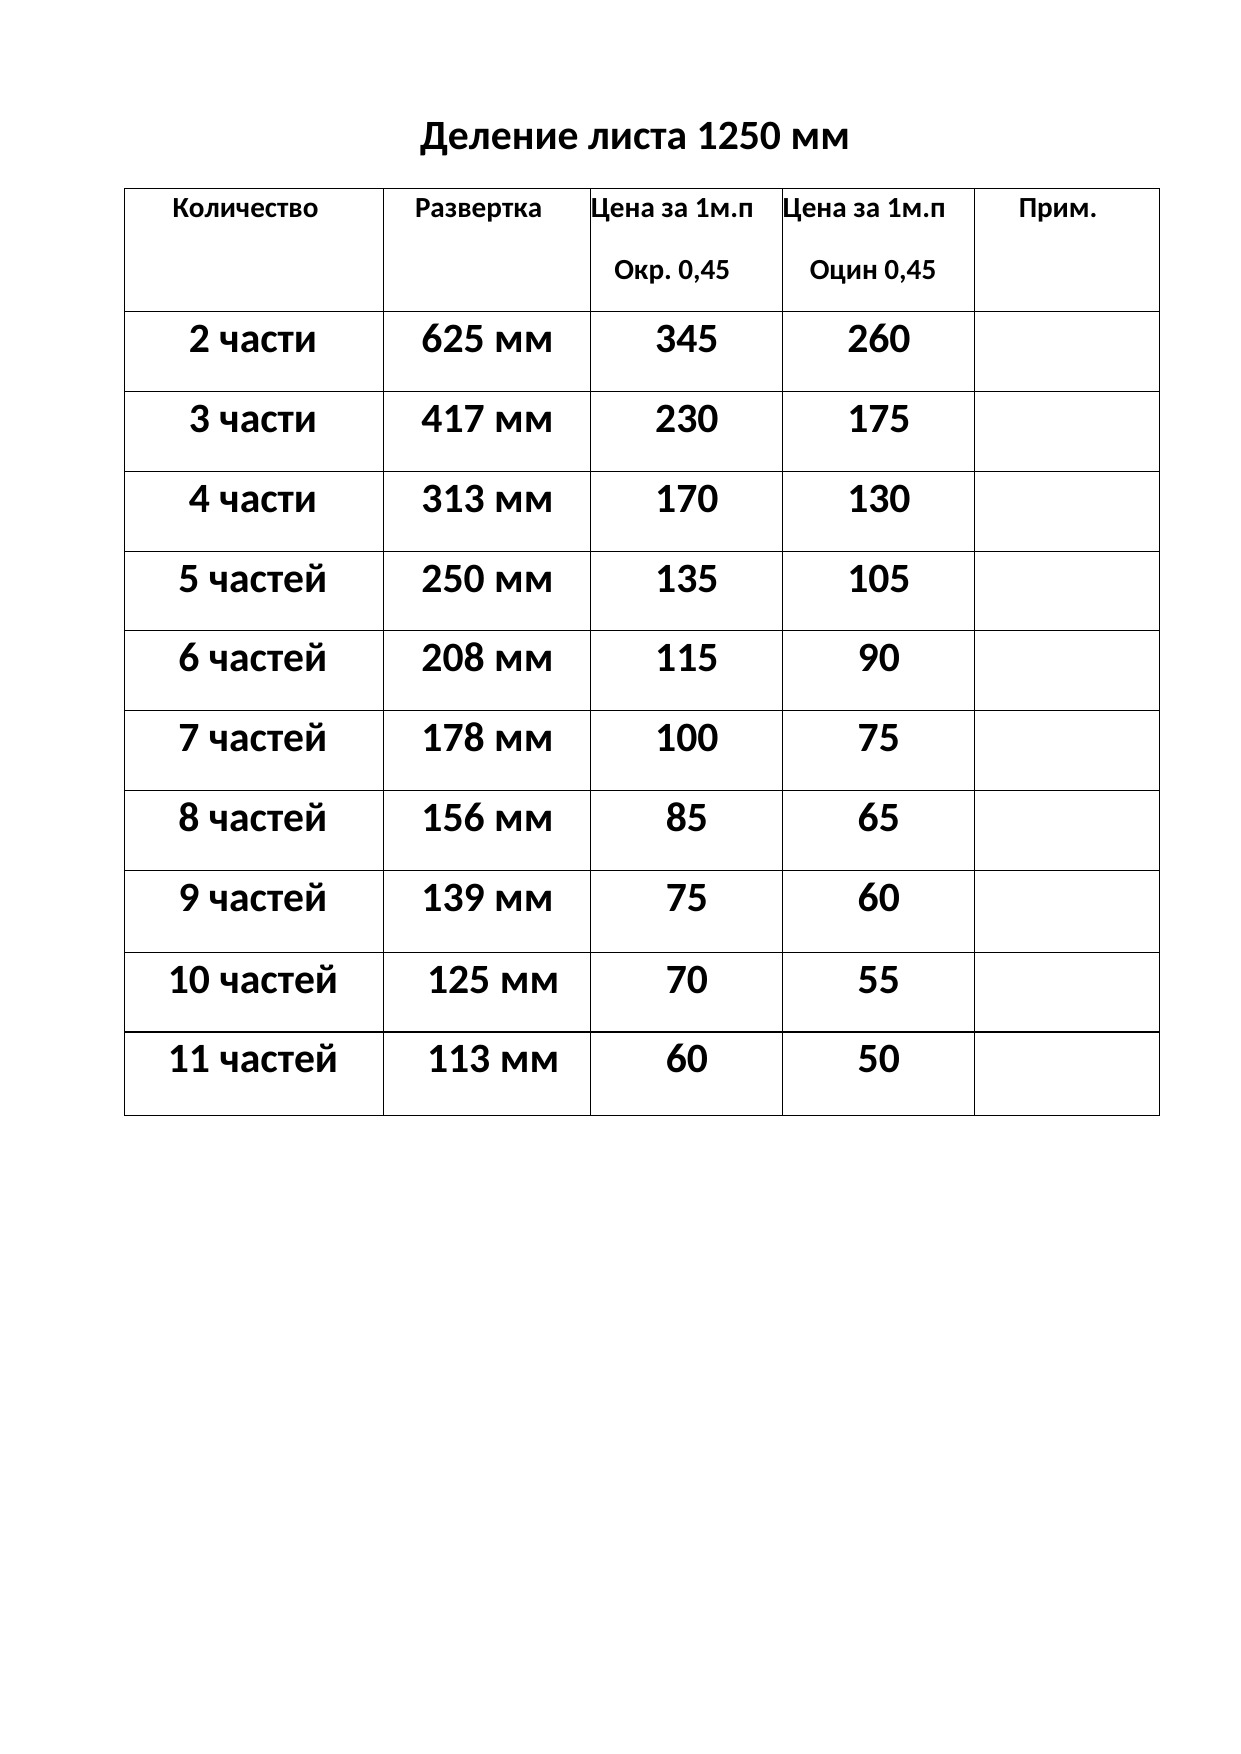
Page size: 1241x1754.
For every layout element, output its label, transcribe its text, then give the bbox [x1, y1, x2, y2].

table_cell 230 [591, 392, 782, 471]
table_cell [975, 711, 1159, 790]
table_cell 345 [591, 312, 782, 391]
table_cell 50 [783, 1033, 974, 1115]
table_cell 11 частей [125, 1033, 383, 1115]
table_cell [975, 871, 1159, 952]
table_cell 6 частей [125, 631, 383, 710]
table_cell 10 частей [125, 953, 383, 1031]
table_cell 90 [783, 631, 974, 710]
table_cell 2 части [125, 312, 383, 391]
table_cell 130 [783, 472, 974, 551]
table_cell 139 мм [384, 871, 590, 952]
table_cell 417 мм [384, 392, 590, 471]
table_header Цена за 1м.п Оцин 0,45 [783, 189, 974, 311]
table_cell 9 частей [125, 871, 383, 952]
table_cell 115 [591, 631, 782, 710]
table_cell 60 [783, 871, 974, 952]
table_cell 100 [591, 711, 782, 790]
table_cell [975, 953, 1159, 1031]
table_cell 4 части [125, 472, 383, 551]
table_header Количество [125, 189, 383, 311]
table_cell 625 мм [384, 312, 590, 391]
table_cell [975, 1033, 1159, 1115]
table_cell 250 мм [384, 552, 590, 630]
table_cell 60 [591, 1033, 782, 1115]
text Деление листа 1250 мм [118, 109, 1152, 160]
table_cell 178 мм [384, 711, 590, 790]
table_cell 260 [783, 312, 974, 391]
table_cell 70 [591, 953, 782, 1031]
table_cell [975, 472, 1159, 551]
table_cell [975, 631, 1159, 710]
table_cell 113 мм [384, 1033, 590, 1115]
table_cell 208 мм [384, 631, 590, 710]
table_cell 5 частей [125, 552, 383, 630]
table_cell 3 части [125, 392, 383, 471]
table_cell 75 [591, 871, 782, 952]
table_cell 105 [783, 552, 974, 630]
table_cell [975, 791, 1159, 870]
table_header Развертка [384, 189, 590, 311]
table_cell 170 [591, 472, 782, 551]
table_cell 55 [783, 953, 974, 1031]
table_cell [975, 312, 1159, 391]
table_cell 75 [783, 711, 974, 790]
table_cell 135 [591, 552, 782, 630]
table_cell [975, 392, 1159, 471]
table_header Прим. [975, 189, 1159, 311]
table_cell 7 частей [125, 711, 383, 790]
table_cell [975, 552, 1159, 630]
table_cell 175 [783, 392, 974, 471]
table_cell 313 мм [384, 472, 590, 551]
table_cell 125 мм [384, 953, 590, 1031]
table_cell 8 частей [125, 791, 383, 870]
table_cell 85 [591, 791, 782, 870]
table_cell 156 мм [384, 791, 590, 870]
table_header Цена за 1м.п Окр. 0,45 [591, 189, 782, 311]
table_cell 65 [783, 791, 974, 870]
